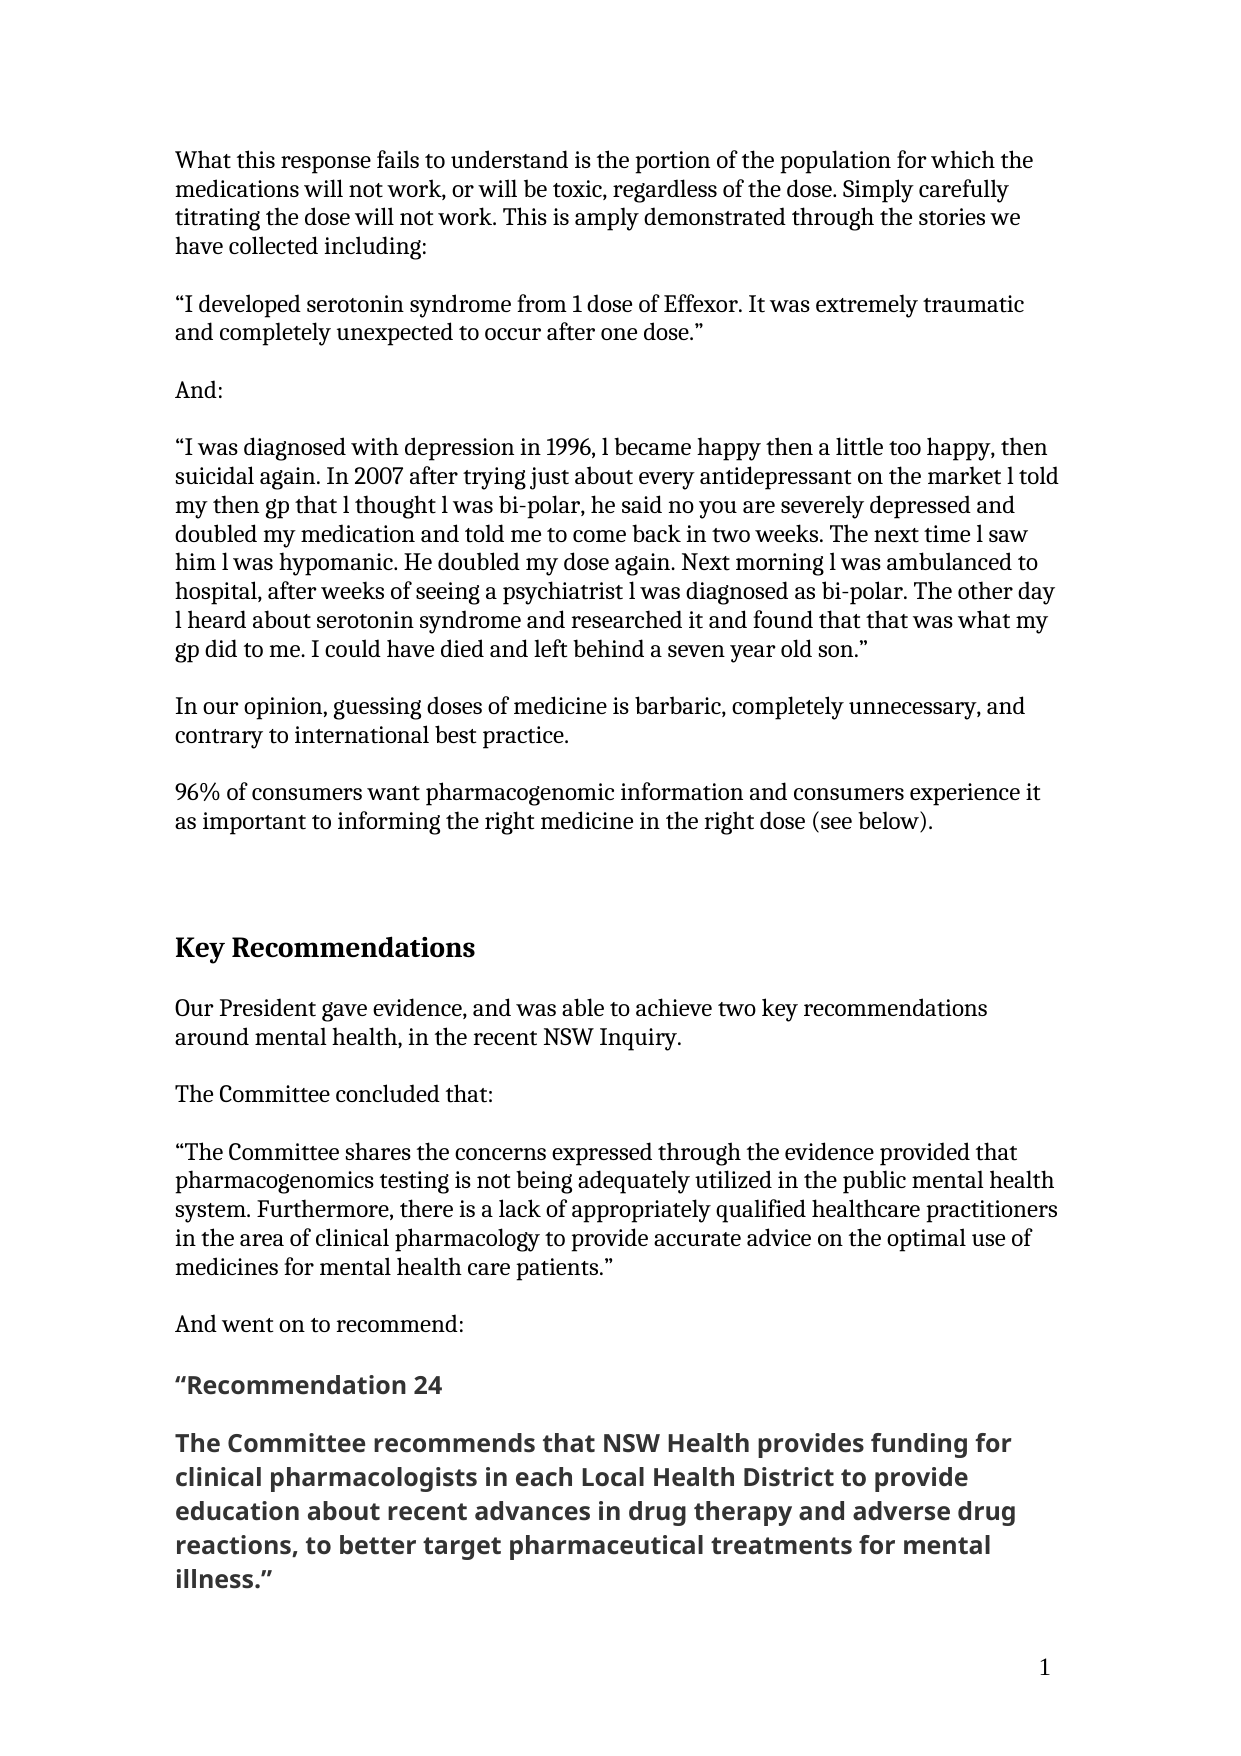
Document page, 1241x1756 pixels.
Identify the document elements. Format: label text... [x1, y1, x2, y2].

text “I was diagnosed with depression in 1996, l became happy then a little too happy, then suicidal again. In 2007 after trying just about every antidepressant on the market l told my then gp that l thought l was bi-polar, he said no you are severely depressed and doubled my medication and told me to come back in two weeks. The next time l saw him l was hypomanic. He doubled my dose again. Next morning l was ambulanced to hospital, after weeks of seeing a psychiatrist l was diagnosed as bi-polar. The other day l heard about serotonin syndrome and researched it and found that that was what my gp did to me. I could have died and left behind a seven year old son.” [175, 433, 1065, 663]
text What this response fails to understand is the portion of the population for which the medications will not work, or will be toxic, regardless of the dose. Simply carefully titrating the dose will not work. This is amply demonstrated through the stories we have collected including: [175, 146, 1065, 261]
text The Committee concluded that: [175, 1080, 1065, 1109]
text “Recommendation 24 [175, 1368, 1065, 1402]
text Our President gave evidence, and was able to achieve two key recommendations around mental health, in the recent NSW Inquiry. [175, 994, 1065, 1051]
text “The Committee shares the concerns expressed through the evidence provided that pharmacogenomics testing is not being adequately utilized in the public mental health system. Furthermore, there is a lack of appropriately qualified healthcare practitioners in the area of clinical pharmacology to provide accurate advice on the optimal use of medicines for mental health care patients.” [175, 1138, 1065, 1281]
text And went on to recommend: [175, 1310, 1065, 1339]
text 96% of consumers want pharmacogenomic information and consumers experience it as important to informing the right medicine in the right dose (see below). [175, 778, 1065, 836]
text Key Recommendations [175, 932, 1065, 965]
text “I developed serotonin syndrome from 1 dose of Effexor. It was extremely traumatic and completely unexpected to occur after one dose.” [175, 289, 1065, 347]
text And: [175, 376, 1065, 404]
text The Committee recommends that NSW Health provides funding for clinical pharmacologists in each Local Health District to provide education about recent advances in drug therapy and adverse drug reactions, to better target pharmaceutical treatments for mental illness.” [175, 1425, 1065, 1596]
text In our opinion, guessing doses of medicine is barbaric, completely unnecessary, and contrary to international best practice. [175, 692, 1065, 749]
